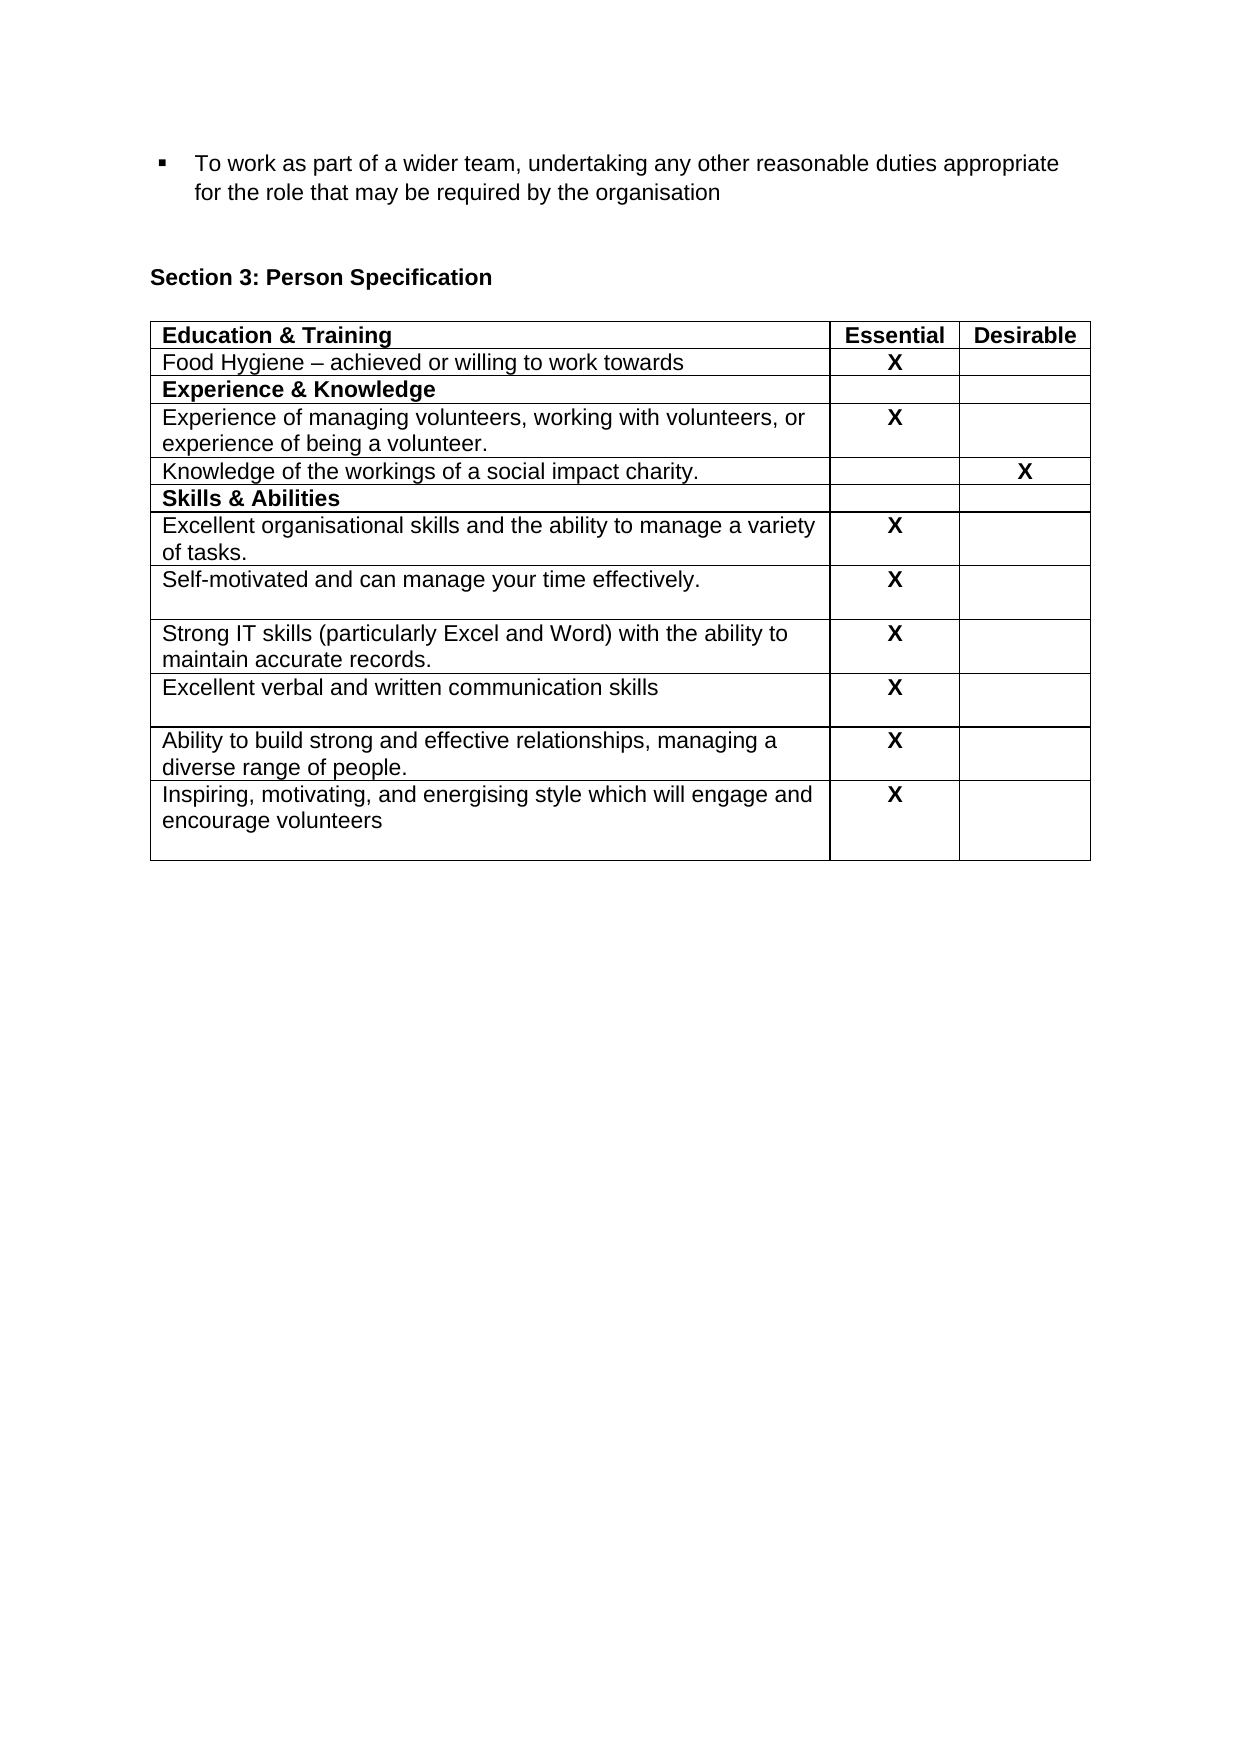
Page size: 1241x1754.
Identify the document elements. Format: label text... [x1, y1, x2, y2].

table_cell X [831, 728, 959, 780]
table_cell [831, 458, 959, 484]
table_cell Experience of managing volunteers, working with volunteers, or experience of being a volunteer. [151, 404, 829, 457]
table_cell Knowledge of the workings of a social impact charity. [151, 458, 829, 484]
table_cell [960, 620, 1090, 673]
table_cell [960, 674, 1090, 726]
table_cell [960, 376, 1090, 403]
table_cell X [831, 404, 959, 457]
table_cell Excellent organisational skills and the ability to manage a variety of tasks. [151, 513, 829, 565]
table_cell [960, 728, 1090, 780]
table_cell [960, 485, 1090, 511]
table_cell Food Hygiene – achieved or willing to work towards [151, 349, 829, 375]
table_cell [960, 404, 1090, 457]
table_cell Experience & Knowledge [151, 376, 829, 403]
table_header Essential [831, 322, 959, 348]
table_cell [960, 349, 1090, 375]
table_cell [960, 566, 1090, 619]
table_cell Inspiring, motivating, and energising style which will engage and encourage volunteers [151, 781, 829, 860]
table_cell X [831, 566, 959, 619]
table_cell X [831, 513, 959, 565]
table_cell Excellent verbal and written communication skills [151, 674, 829, 726]
table_cell Skills & Abilities [151, 485, 829, 511]
table_cell Self-motivated and can manage your time effectively. [151, 566, 829, 619]
table_header Education & Training [151, 322, 829, 348]
table_cell X [831, 781, 959, 860]
table_cell [831, 485, 959, 511]
table_cell Strong IT skills (particularly Excel and Word) with the ability to maintain accurate records. [151, 620, 829, 673]
table_cell Ability to build strong and effective relationships, managing a diverse range of people. [151, 728, 829, 780]
table_header Desirable [960, 322, 1090, 348]
table_cell [960, 781, 1090, 860]
table_cell X [831, 349, 959, 375]
table_cell X [831, 620, 959, 673]
table_cell X [831, 674, 959, 726]
table_cell [831, 376, 959, 403]
table_cell X [960, 458, 1090, 484]
table_cell [960, 513, 1090, 565]
list To work as part of a wider team, undertaking any other reasonable duties appropriate for the role that may be required by the organisation [157, 150, 1090, 205]
text Section 3: Person Specification [150, 264, 1090, 290]
